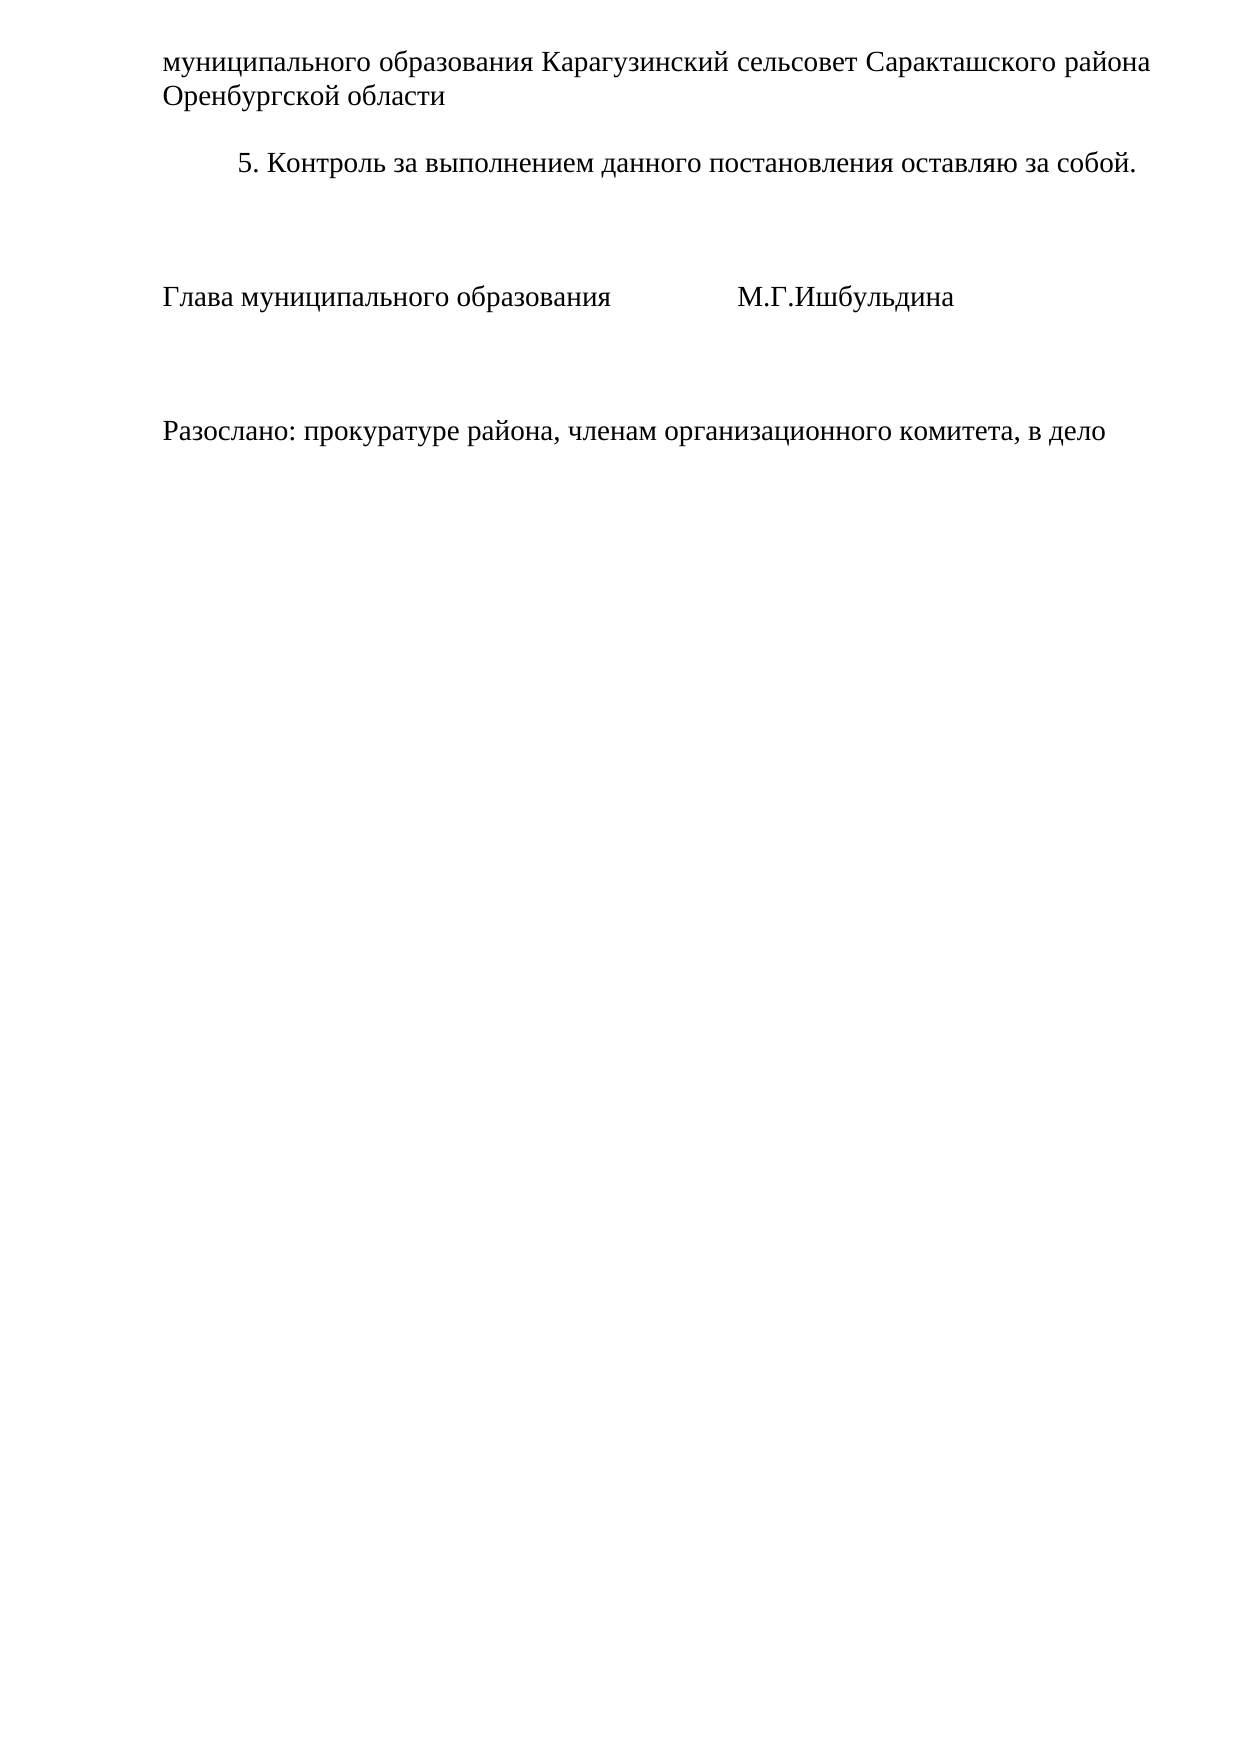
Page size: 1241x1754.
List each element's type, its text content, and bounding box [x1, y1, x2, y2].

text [162, 44, 1152, 111]
text Разослано: прокуратуре района, членам организационного комитета, в дело [162, 413, 1152, 447]
text 5. Контроль за выполнением данного постановления оставляю за собой. [162, 145, 1152, 178]
text Глава муниципального образования М.Г.Ишбульдина [162, 279, 1152, 313]
